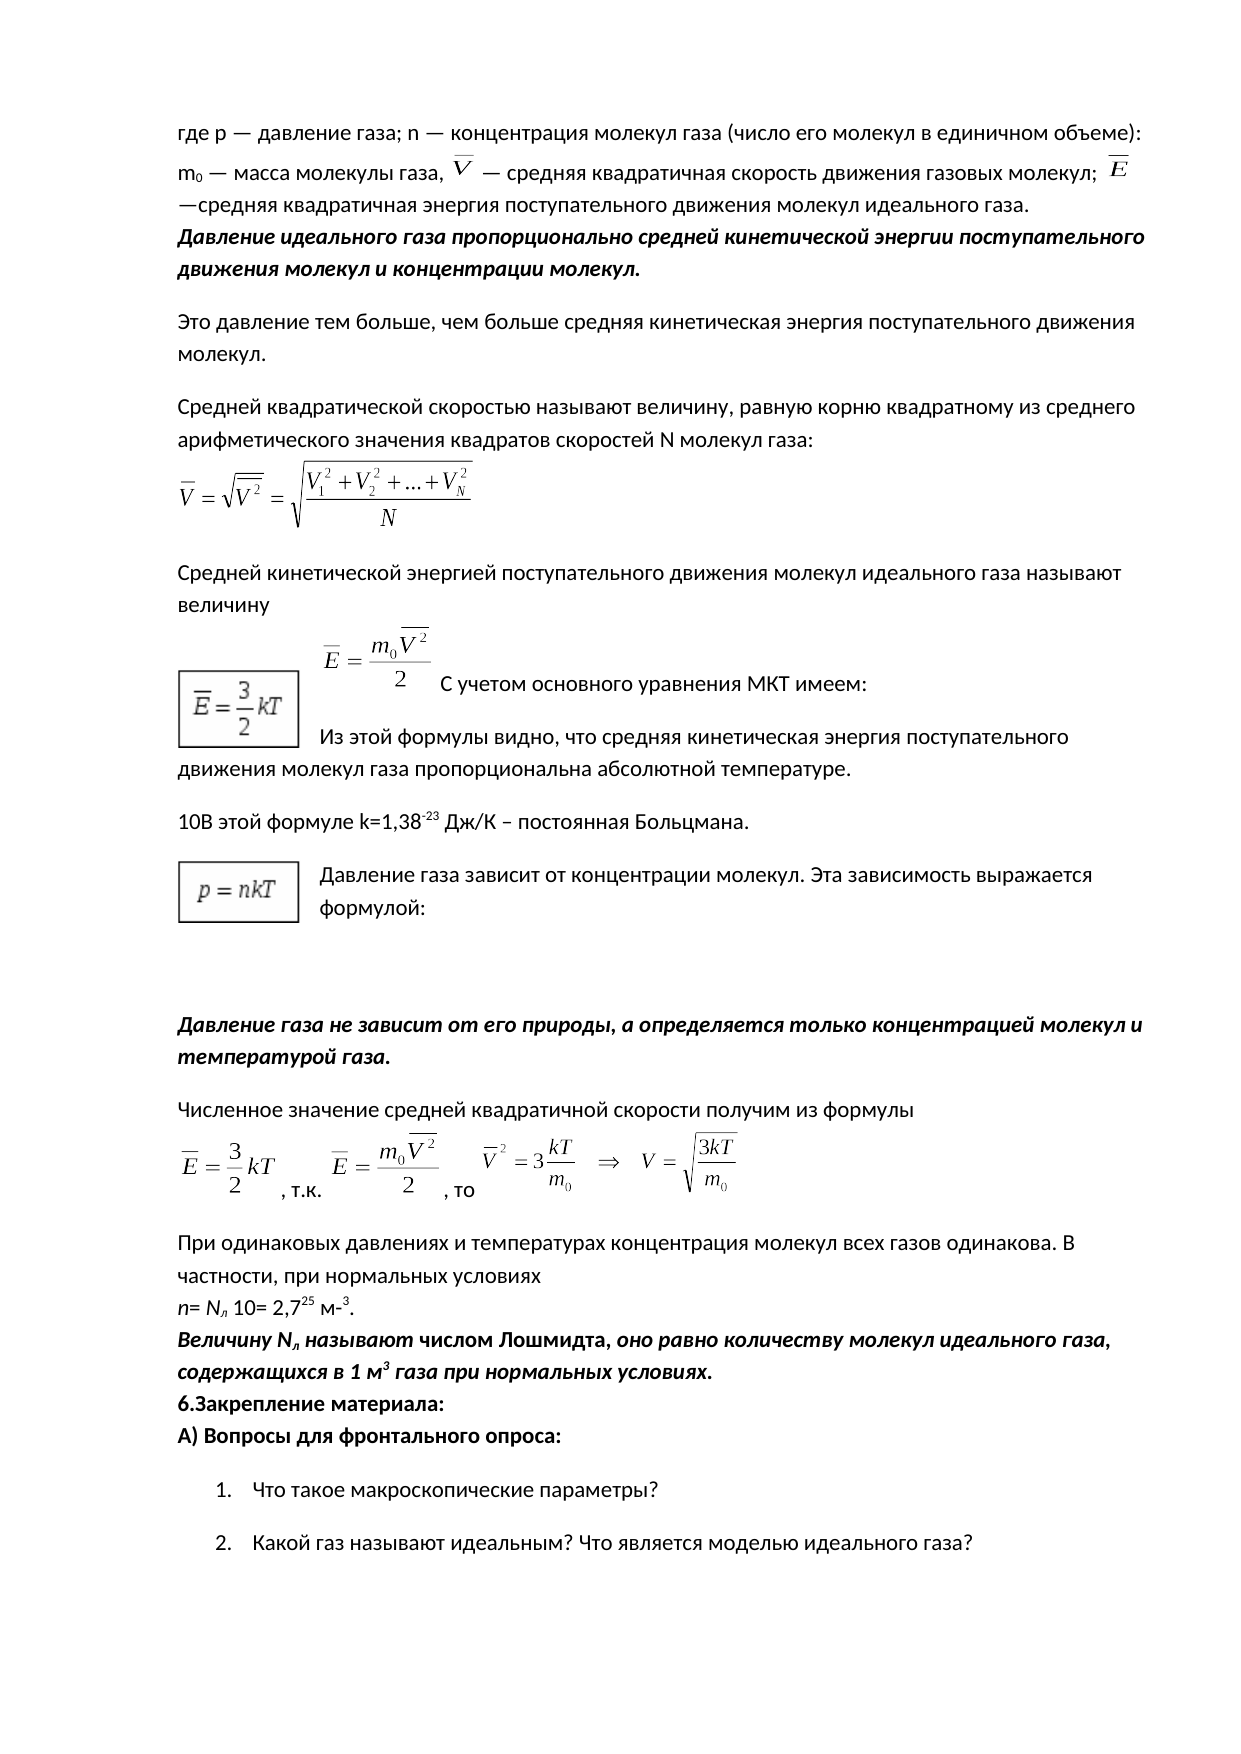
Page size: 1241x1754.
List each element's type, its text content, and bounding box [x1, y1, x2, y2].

text где р — давление газа; n — концентрация молекул газа (число его молекул в единичном объеме): m0 — масса молекулы газа, — средняя квадратичная скорость движения газовых молекул; —средняя квадратичная энергия поступательного движения молекул идеального газа. Давление идеального газа пропорционально средней кинетической энергии поступательного движения молекул и концентрации молекул. [177, 118, 1152, 282]
text 10В этой формуле k=1,38-23 Дж/К – постоянная Больцмана. [177, 807, 1152, 836]
text Средней кинетической энергией поступательного движения молекул идеального газа называют величину С учетом основного уравнения МКТ имеем: [177, 558, 1152, 697]
picture [327, 1129, 444, 1198]
picture [177, 860, 301, 923]
text Из этой формулы видно, что средняя кинетическая энергия поступательного движения молекул газа пропорциональна абсолютной температуре. [177, 722, 1152, 782]
picture [1103, 150, 1135, 180]
picture [177, 669, 301, 748]
text Давление газа зависит от концентрации молекул. Эта зависимость выражается формулой: [301, 861, 1152, 921]
picture [449, 150, 481, 180]
list Какой газ называют идеальным? Что является моделью идеального газа? [215, 1528, 1152, 1556]
picture [177, 1136, 281, 1198]
picture [480, 1127, 743, 1198]
list Что такое макроскопические параметры? [215, 1475, 1152, 1503]
picture [177, 456, 478, 534]
picture [319, 622, 436, 692]
text Средней квадратической скоростью называют величину, равную корню квадратному из среднего арифметического значения квадратов скоростей N молекул газа: [177, 392, 1152, 533]
text При одинаковых давлениях и температурах концентрация молекул всех газов одинакова. В частности, при нормальных условиях n= Nл 10= 2,725 м-3. Величину Nл называют числом Лошмидта, оно равно количеству молекул идеального газа, содержащихся в 1 м3 газа при нормальных условиях. 6.Закрепление материала: А) Вопросы для фронтального опроса: [177, 1228, 1152, 1450]
text Это давление тем больше, чем больше средняя кинетическая энергия поступательного движения молекул. [177, 307, 1152, 367]
text Давление газа не зависит от его природы, а определяется только концентрацией молекул и температурой газа. [177, 946, 1152, 1070]
